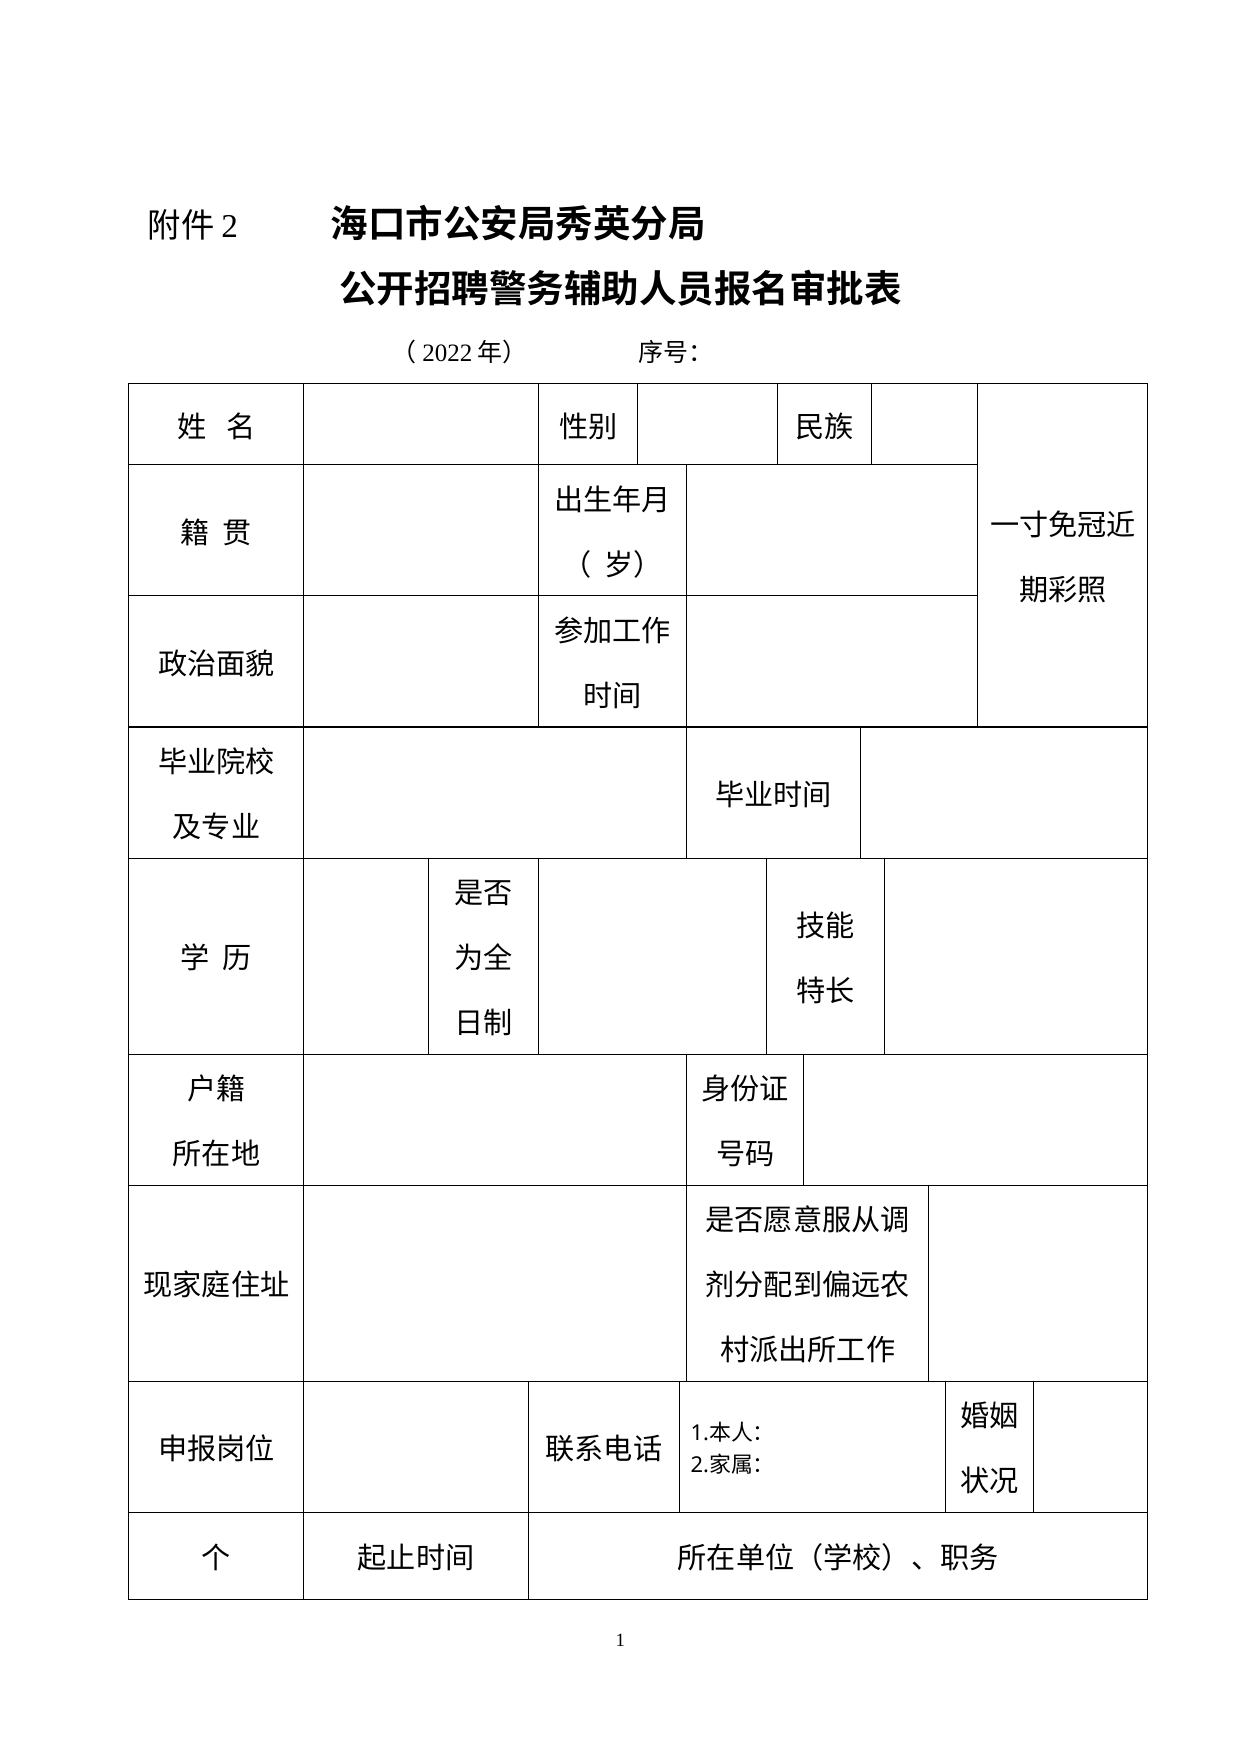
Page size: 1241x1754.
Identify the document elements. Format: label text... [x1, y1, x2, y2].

table_cell 现家庭住址 [129, 1186, 303, 1381]
table_cell 个 人 简 历 [129, 1513, 303, 1599]
table_cell 婚姻状况 [946, 1382, 1033, 1512]
table_cell 是否愿意服从调剂分配到偏远农村派出所工作 [687, 1186, 928, 1381]
table_cell 毕业时间 [687, 728, 860, 857]
table_cell 出生年月（ 岁） [539, 465, 686, 595]
table_cell [861, 728, 1147, 857]
table_cell [687, 465, 977, 595]
table_header [304, 384, 538, 464]
table_header 一寸免冠近期彩照 [978, 384, 1147, 726]
table_cell [304, 1055, 686, 1184]
table_cell 参加工作时间 [539, 596, 686, 726]
table_cell 政治面貌 [129, 596, 303, 726]
table_cell [304, 728, 686, 857]
table_cell 毕业院校 及专业 [129, 728, 303, 857]
table_header [638, 384, 777, 464]
table_cell 联系电话 [529, 1382, 679, 1512]
table_header 民族 [778, 384, 871, 464]
table_cell [539, 859, 766, 1053]
table_cell 起止时间 [304, 1513, 528, 1599]
table_cell 学 历 [129, 859, 303, 1053]
table_cell 户籍 所在地 [129, 1055, 303, 1184]
table_cell 身份证 号码 [687, 1055, 803, 1184]
table_cell [304, 465, 538, 595]
table_cell [885, 859, 1147, 1053]
table_cell 所在单位（学校）、职务 [529, 1513, 1147, 1599]
table_header 姓 名 [129, 384, 303, 464]
table_cell 技能 特长 [767, 859, 884, 1053]
table_cell [304, 1186, 686, 1381]
table_cell [929, 1186, 1147, 1381]
table_header 性别 [539, 384, 637, 464]
table_cell [304, 1382, 528, 1512]
table_cell 籍 贯 [129, 465, 303, 595]
table_header [872, 384, 977, 464]
table_cell [304, 596, 538, 726]
text （ 2022年） 序号： [148, 318, 1092, 383]
table_cell [1034, 1382, 1147, 1512]
table_cell 1.本人： 2.家属： [680, 1382, 945, 1512]
table_cell [304, 859, 428, 1053]
table_cell 申报岗位 [129, 1382, 303, 1512]
text 公开招聘警务辅助人员报名审批表 [148, 253, 1092, 318]
table_cell 是否为全日制 [429, 859, 538, 1053]
table_cell [687, 596, 977, 726]
table_cell [804, 1055, 1147, 1184]
text 附件2 海口市公安局秀英分局 [148, 188, 1092, 253]
